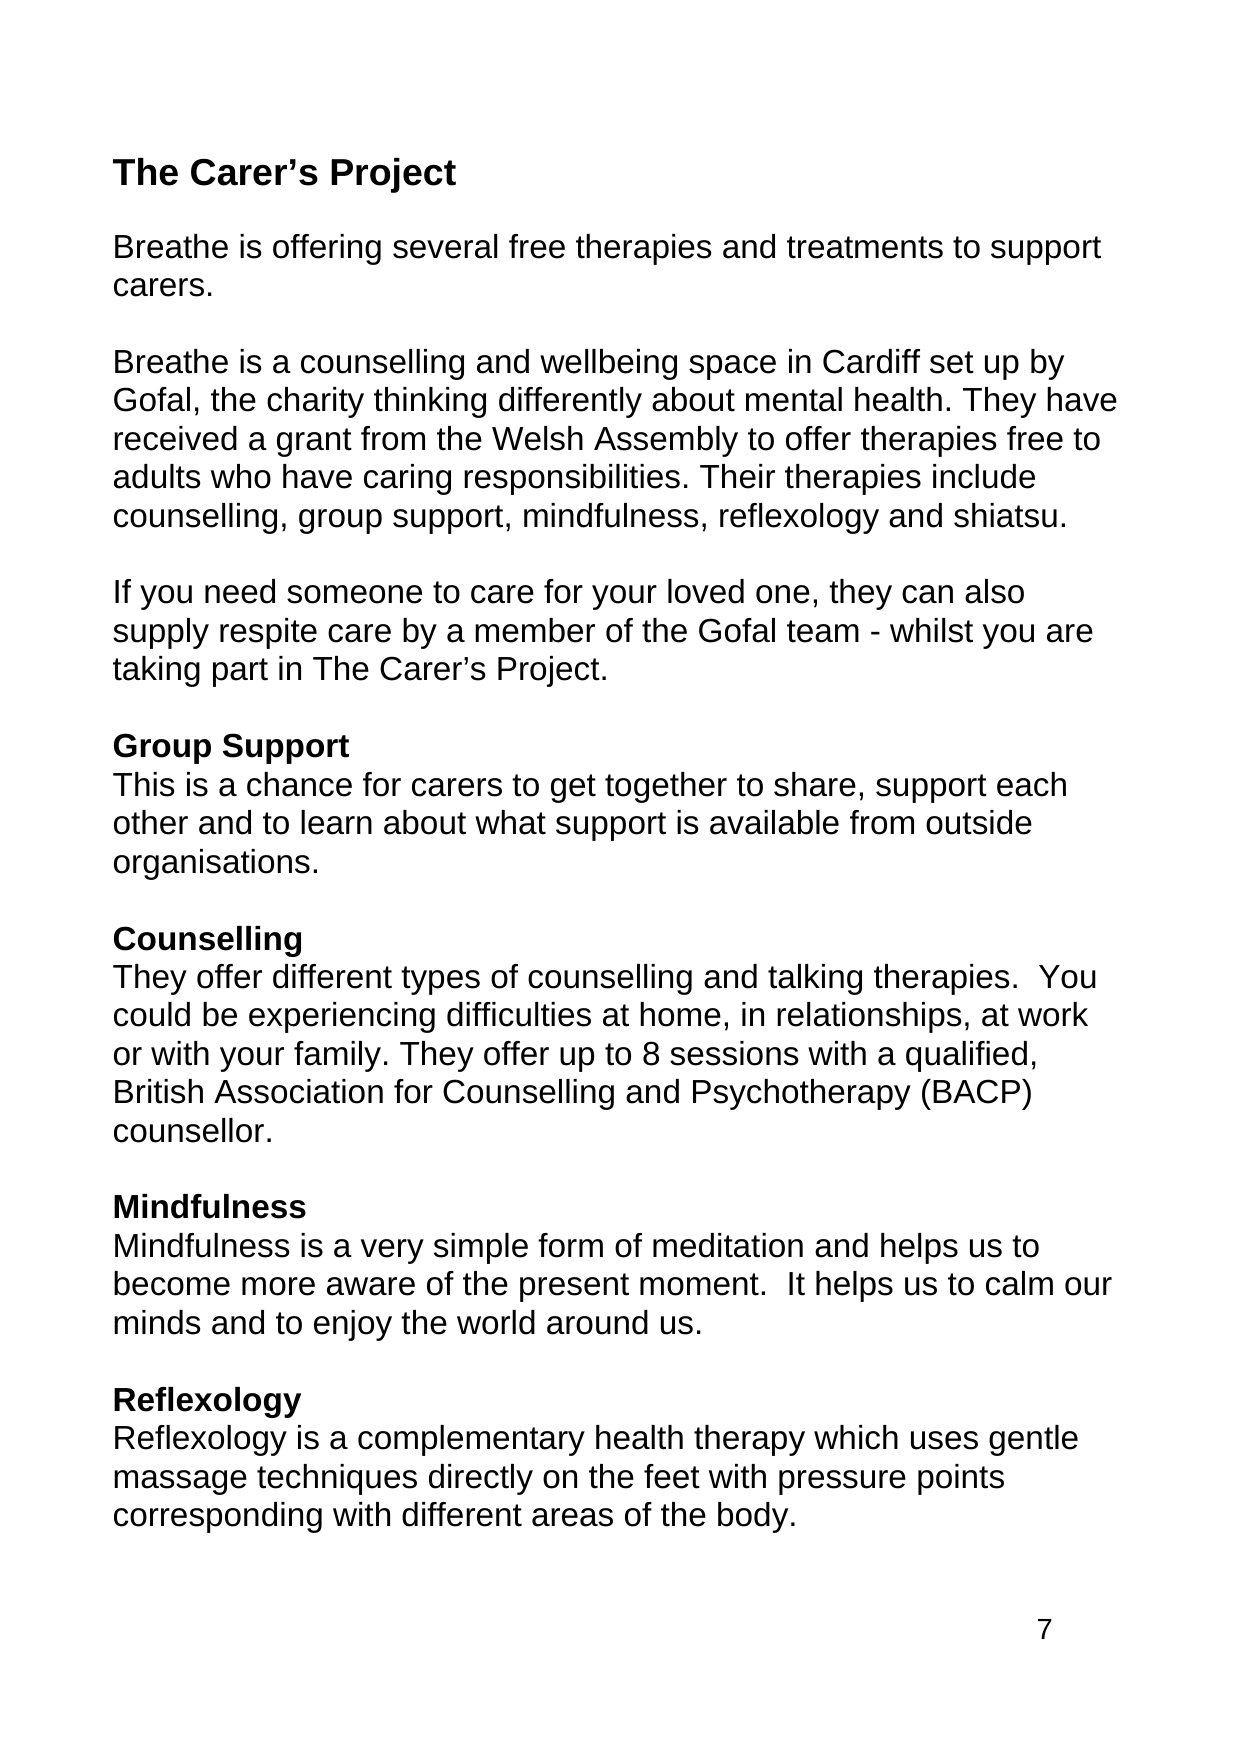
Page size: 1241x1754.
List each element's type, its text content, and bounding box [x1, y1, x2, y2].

text Reflexology is a complementary health therapy which uses gentle massage techniques directly on the feet with pressure points corresponding with different areas of the body. [112, 1418, 1128, 1533]
text This is a chance for carers to get together to share, support each other and to learn about what support is available from outside organisations. [112, 765, 1128, 880]
text Breathe is a counselling and wellbeing space in Cardiff set up by Gofal, the charity thinking differently about mental health. They have received a grant from the Welsh Assembly to offer therapies free to adults who have caring responsibilities. Their therapies include counselling, group support, mindfulness, reflexology and shiatsu. [112, 342, 1128, 534]
text Reflexology [112, 1380, 1128, 1418]
text They offer different types of counselling and talking therapies. You could be experiencing difficulties at home, in relationships, at work or with your family. They offer up to 8 sessions with a qualified, British Association for Counselling and Psychotherapy (BACP) counsellor. [112, 957, 1128, 1149]
text Breathe is offering several free therapies and treatments to support carers. [112, 227, 1128, 303]
text Mindfulness is a very simple form of meditation and helps us to become more aware of the present moment. It helps us to calm our minds and to enjoy the world around us. [112, 1226, 1128, 1341]
text Mindfulness [112, 1188, 1128, 1226]
text Counselling [112, 918, 1128, 957]
subtitle The Carer’s Project [112, 150, 1128, 193]
text If you need someone to care for your loved one, they can also supply respite care by a member of the Gofal team - whilst you are taking part in The Carer’s Project. [112, 573, 1128, 688]
text Group Support [112, 726, 1128, 765]
